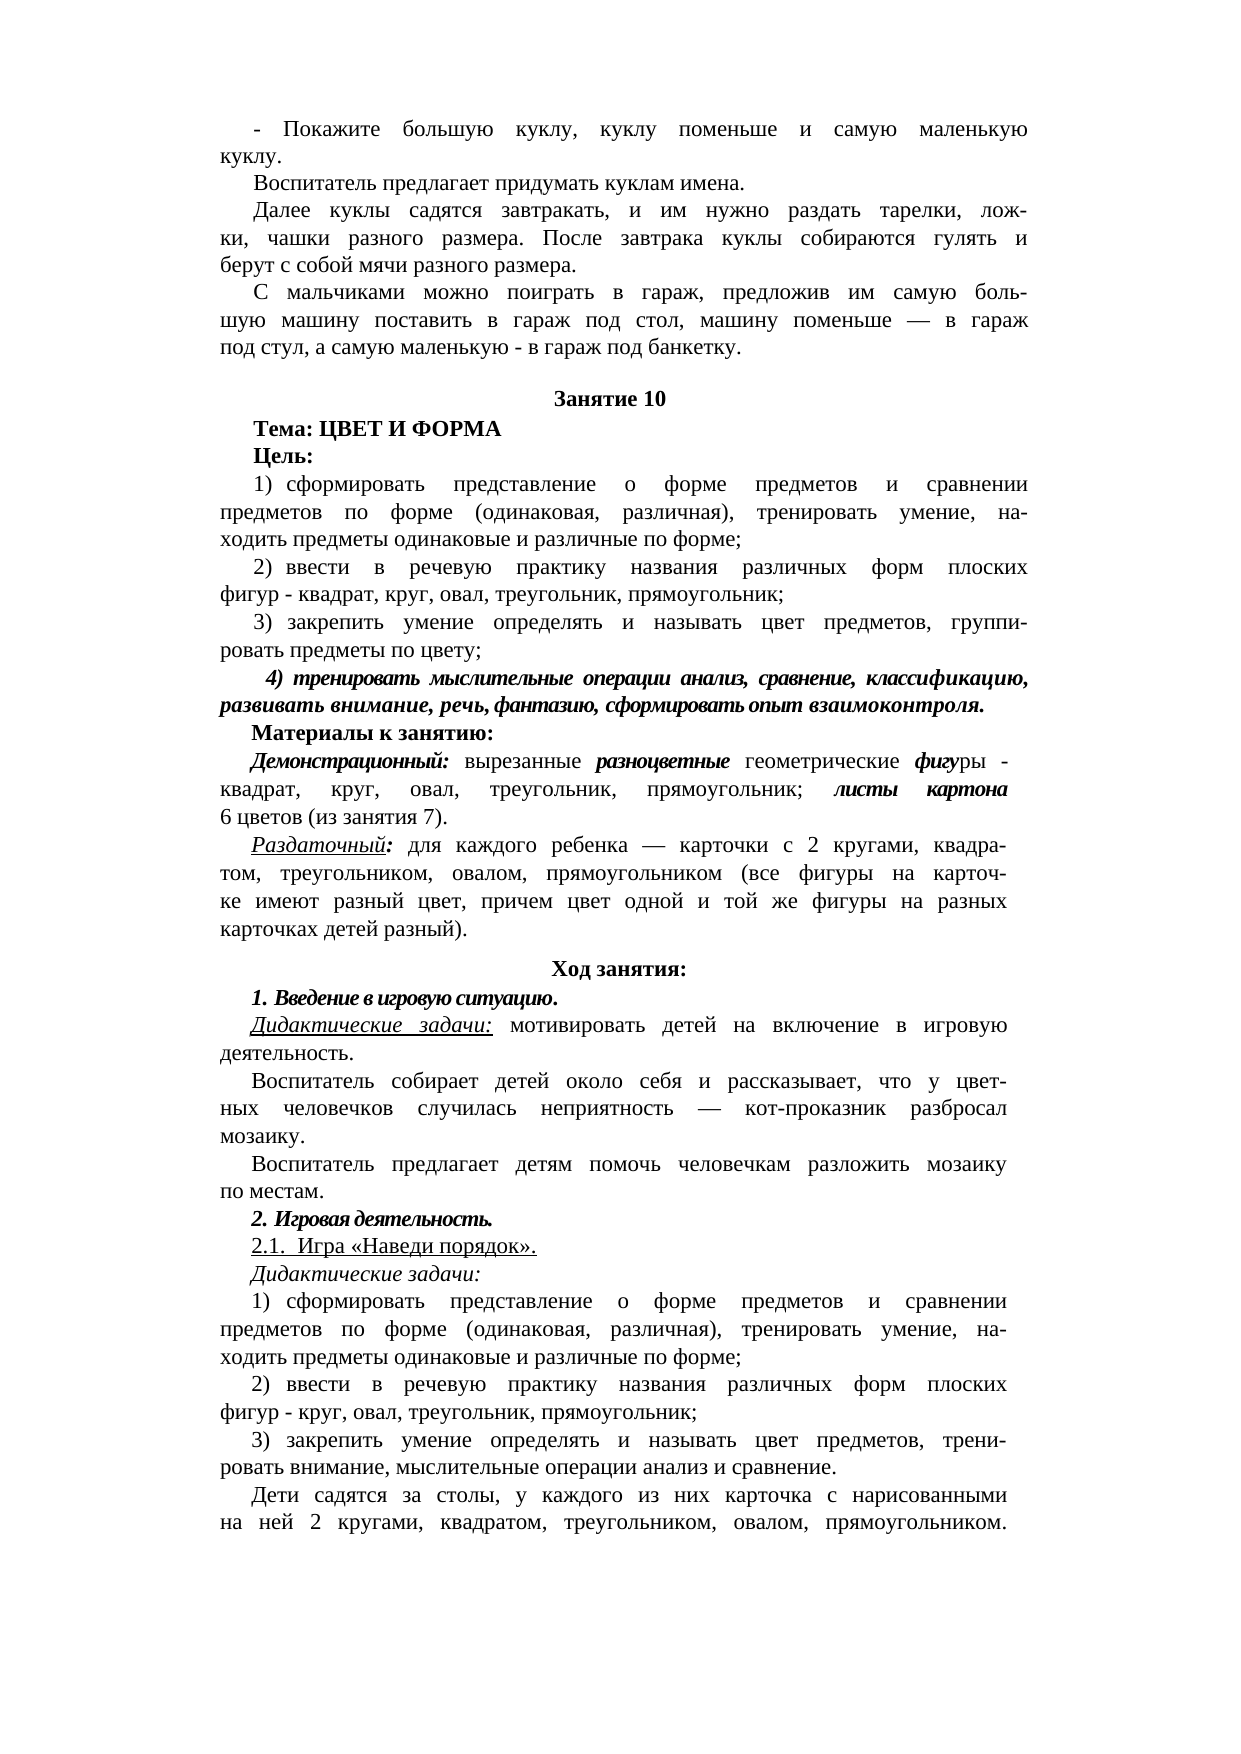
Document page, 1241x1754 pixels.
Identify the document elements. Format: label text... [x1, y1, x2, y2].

text Занятие 10 [220, 388, 1000, 411]
text Ход занятия: [220, 958, 1019, 981]
text 2. Игровая деятельность. [220, 1204, 1029, 1232]
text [220, 1480, 1008, 1535]
text Цель: [220, 442, 1029, 469]
list Игра «Наведи порядок». [220, 1232, 1029, 1259]
text Дидактические задачи: мотивировать детей на включение в игровую деятельность. [220, 1011, 1008, 1066]
text Раздаточный: для каждого ребенка — карточки с 2 кругами, квадра- том, треугольником, овалом, прямоугольником (все фигуры на карточ- ке имеют разный цвет, причем цвет одной и той же фигуры на разных карточках детей разный). [220, 830, 1008, 942]
text Воспитатель собирает детей около себя и рассказывает, что у цвет- ных человечков случилась неприятность — кот-проказник разбросал мозаику. [220, 1066, 1008, 1149]
list ввести в речевую практику названия различных форм плоских фигур - квадрат, круг, овал, треугольник, прямоугольник; [220, 552, 1029, 607]
text Воспитатель предлагает придумать куклам имена. [220, 169, 1029, 196]
text Тема: ЦВЕТ И ФОРМА [220, 414, 1029, 442]
text Далее куклы садятся завтракать, и им нужно раздать тарелки, лож- ки, чашки разного размера. После завтрака куклы собираются гулять и берут с собой мячи разного размера. [220, 196, 1029, 278]
list закрепить умение определять и называть цвет предметов, трени- ровать внимание, мыслительные операции анализ и сравнение. [220, 1425, 1008, 1480]
list Покажите большую куклу, куклу поменьше и самую маленькую куклу. [220, 114, 1029, 169]
list сформировать представление о форме предметов и сравнении предметов по форме (одинаковая, различная), тренировать умение, на- ходить предметы одинаковые и различные по форме; [220, 1287, 1008, 1370]
text 4) тренировать мыслительные операции анализ, сравнение, классификацию, развивать внимание, речь, фантазию, сформировать опыт взаимоконтроля. [220, 663, 1029, 718]
text С мальчиками можно поиграть в гараж, предложив им самую боль- шую машину поставить в гараж под стол, машину поменьше — в гараж под стул, а самую маленькую - в гараж под банкетку. [220, 278, 1029, 360]
list закрепить умение определять и называть цвет предметов, группи- ровать предметы по цвету; [220, 607, 1029, 663]
text 1. Введение в игровую ситуацию. [220, 983, 1029, 1011]
list сформировать представление о форме предметов и сравнении предметов по форме (одинаковая, различная), тренировать умение, на- ходить предметы одинаковые и различные по форме; [220, 469, 1029, 552]
text Материалы к занятию: [220, 718, 1029, 746]
text Воспитатель предлагает детям помочь человечкам разложить мозаику по местам. [220, 1149, 1008, 1204]
text Дидактические задачи: [220, 1259, 1029, 1287]
text Демонстрационный: вырезанные разноцветные геометрические фигуры - квадрат, круг, овал, треугольник, прямоугольник; листы картона 6 цветов (из занятия 7). [220, 746, 1008, 830]
list ввести в речевую практику названия различных форм плоских фигур - круг, овал, треугольник, прямоугольник; [220, 1370, 1008, 1425]
